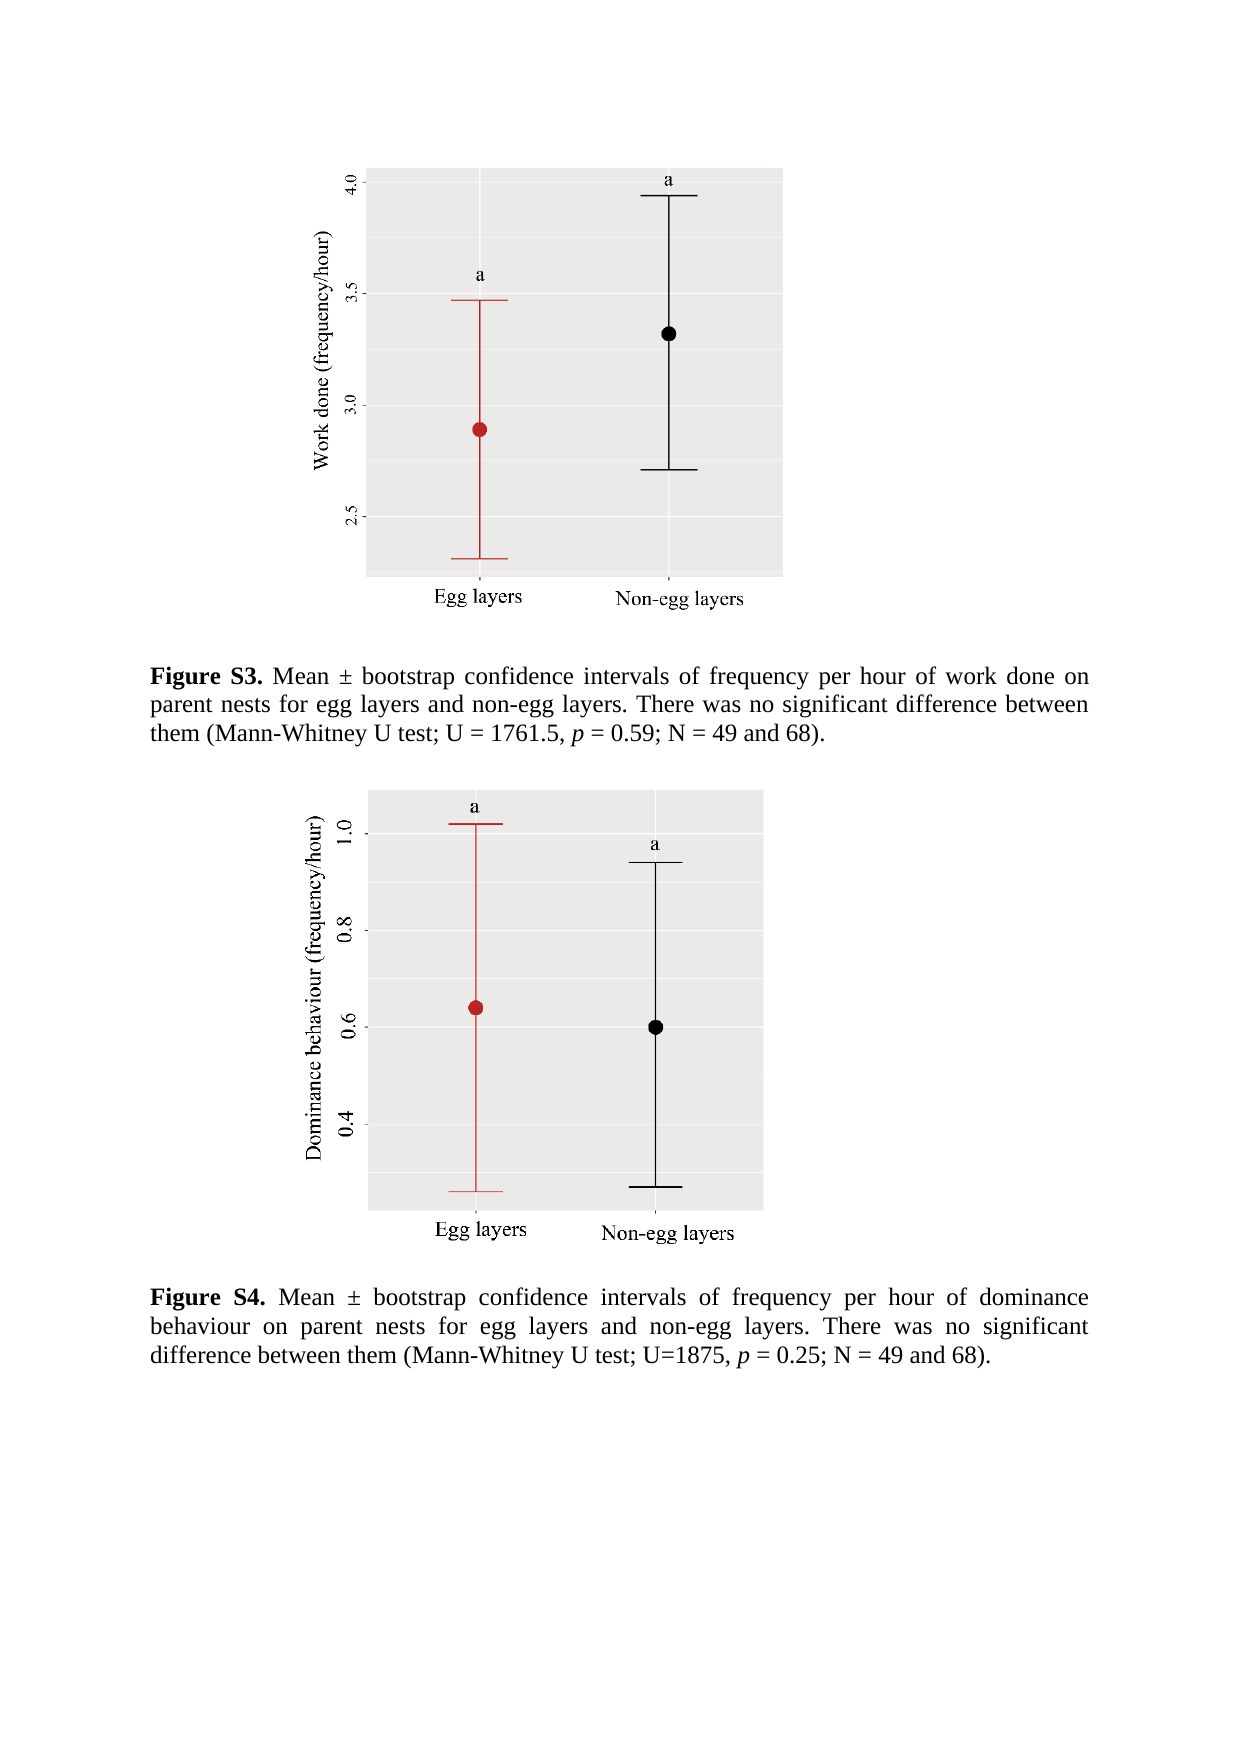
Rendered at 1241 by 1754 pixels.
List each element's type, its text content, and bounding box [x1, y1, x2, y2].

picture [268, 767, 786, 1262]
text Figure S4. Mean ± bootstrap confidence intervals of frequency per hour of dominance behaviour on parent nests for egg layers and non-egg layers. There was no significant difference between them (Mann-Whitney U test; U=1875, p = 0.25; N = 49 and 68). [150, 1282, 1090, 1369]
picture [300, 150, 797, 612]
text Figure S3. Mean ± bootstrap confidence intervals of frequency per hour of work done on parent nests for egg layers and non-egg layers. There was no significant difference between them (Mann-Whitney U test; U = 1761.5, p = 0.59; N = 49 and 68). [150, 661, 1090, 747]
